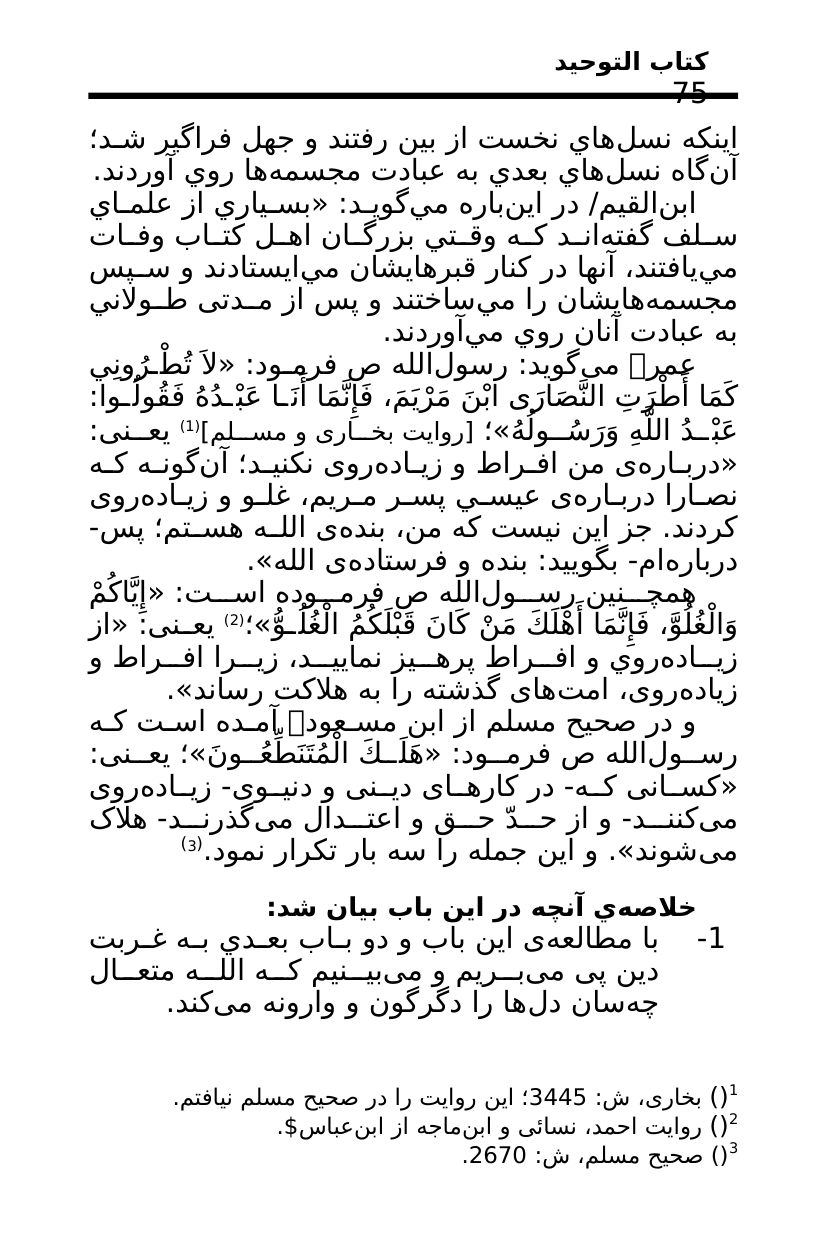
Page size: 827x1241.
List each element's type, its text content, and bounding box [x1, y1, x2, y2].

text ابن‌القيم/ در اين‌باره مي‌گويد: «بسياري از علماي سلف گفته‌اند كه وقتي بزرگان اهل كتاب وفات مي‌يافتند، آنها در كنار قبرهايشان مي‌ايستادند و سپس مجسمه‌هايشان را مي‌ساختند و پس از مدتی طولاني به عبادت آنان روي مي‌آوردند. [89, 187, 738, 349]
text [89, 123, 738, 187]
text و در صحيح مسلم از ابن مسعود آمده است که رسول‌الله ص فرمود: «هَلَكَ الْمُتَنَطِّعُونَ»؛ یعنی: «کسانی که- در کارهای دینی و دنیوی- زیاده‌روی می‌کنند- و از حدّ حق و اعتدال می‌گذرند- هلاک می‌شوند». و این جمله را سه بار تکرار نمود.() [89, 706, 738, 867]
text عمر می‌گوید: رسول‌الله ص فرمود: «لاَ تُطْرُونِي كَمَا أَطْرَتِ النَّصَارَى ابْنَ مَرْيَمَ، فَإِنَّمَا أَنَا عَبْدُهُ فَقُولُوا: عَبْدُ اللَّهِ وَرَسُولُهُ»؛ [روایت بخاری و مسلم]() یعنی: «درباره‌ی من افراط و زیاده‌روی نکنید؛ آن‌گونه که نصارا درباره‌ی عيسي پسر مريم، غلو و زیاده‌روی كردند. جز اين نيست كه من، بنده‌ی الله هستم؛ پس- درباره‌ام- بگویيد: بنده و فرستاده‌ی الله». [89, 349, 738, 577]
list با مطالعه‌ی اين باب و دو باب بعدي به غربت دین پی می‌بریم و می‌بینیم که الله متعال چه‌سان دل‌ها را دگرگون و وارونه می‌کند. [89, 923, 697, 1019]
text همچنين رسول‌الله ص فرموده است: «إِيَّاكُمْ وَالْغُلُوَّ، فَإِنَّمَا أَهْلَكَ مَنْ كَانَ قَبْلَكُمُ الْغُلُوُّ»؛() یعنی: «از زياده‌روي و افراط پرهيز نمایيد، زیرا افراط و زیاده‌روی، امت‌های گذشته را به هلاکت رساند». [89, 577, 738, 706]
text خلاصه‌ي آنچه در اين باب بيان شد: [89, 892, 738, 923]
